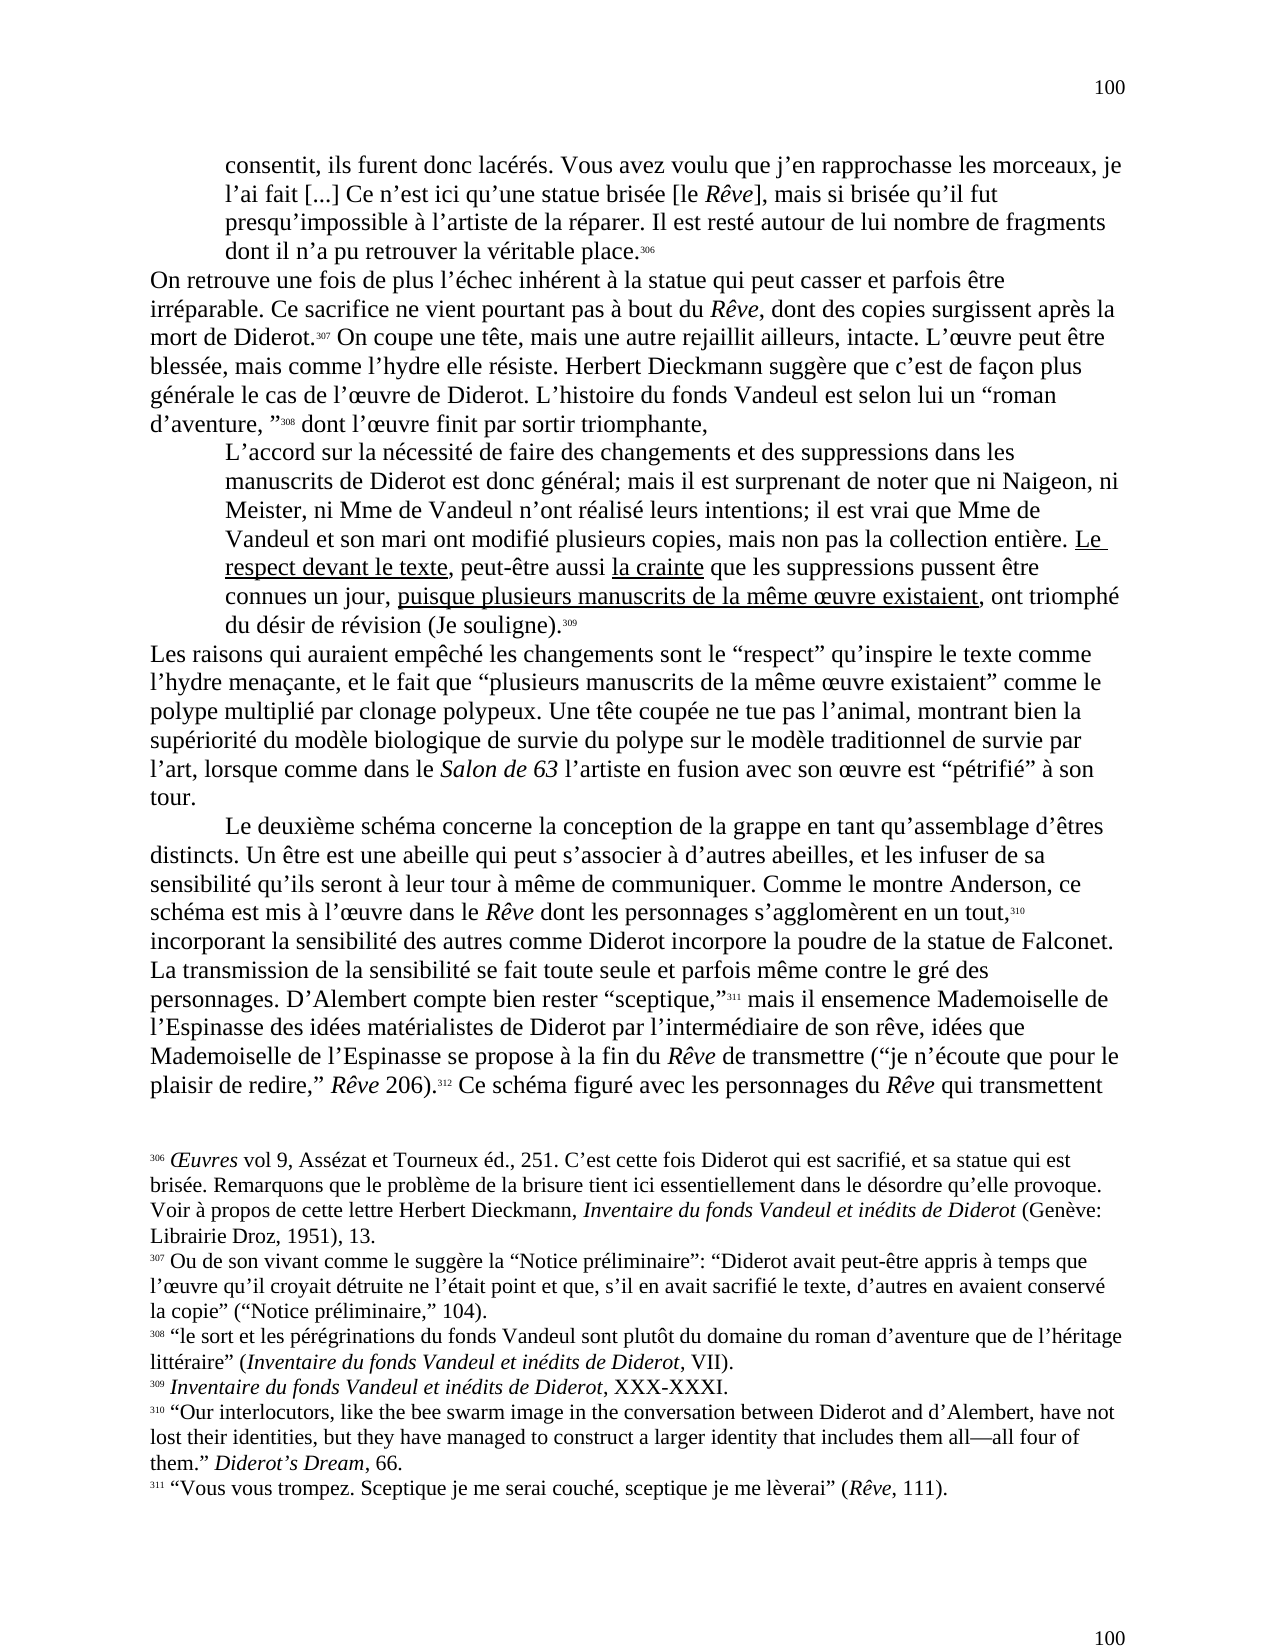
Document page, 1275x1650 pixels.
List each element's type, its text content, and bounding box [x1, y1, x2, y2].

text Le deuxième schéma concerne la conception de la grappe en tant qu’assemblage d’êtres distincts. Un être est une abeille qui peut s’associer à d’autres abeilles, et les infuser de sa sensibilité qu’ils seront à leur tour à même de communiquer. Comme le montre Anderson, ce schéma est mis à l’œuvre dans le Rêve dont les personnages s’agglomèrent en un tout, incorporant la sensibilité des autres comme Diderot incorpore la poudre de la statue de Falconet. La transmission de la sensibilité se fait toute seule et parfois même contre le gré des personnages. D’Alembert compte bien rester “sceptique,” mais il ensemence Mademoiselle de l’Espinasse des idées matérialistes de Diderot par l’intermédiaire de son rêve, idées que Mademoiselle de l’Espinasse se propose à la fin du Rêve de transmettre (“je n’écoute que pour le plaisir de redire,” Rêve 206). Ce schéma figuré avec les personnages du Rêve qui transmettent aux autres et vont redire, concerne cependant avant tout le lecteur que Diderot mentionne à plusieurs reprises, [150, 811, 1125, 1099]
text On retrouve une fois de plus l’échec inhérent à la statue qui peut casser et parfois être irréparable. Ce sacrifice ne vient pourtant pas à bout du Rêve, dont des copies surgissent après la mort de Diderot. On coupe une tête, mais une autre rejaillit ailleurs, intacte. L’œuvre peut être blessée, mais comme l’hydre elle résiste. Herbert Dieckmann suggère que c’est de façon plus générale le cas de l’œuvre de Diderot. L’histoire du fonds Vandeul est selon lui un “roman d’aventure, ” dont l’œuvre finit par sortir triomphante, [150, 265, 1125, 437]
text Les raisons qui auraient empêché les changements sont le “respect” qu’inspire le texte comme l’hydre menaçante, et le fait que “plusieurs manuscrits de la même œuvre existaient” comme le polype multiplié par clonage polypeux. Une tête coupée ne tue pas l’animal, montrant bien la supériorité du modèle biologique de survie du polype sur le modèle traditionnel de survie par l’art, lorsque comme dans le Salon de 63 l’artiste en fusion avec son œuvre est “pétrifié” à son tour. [150, 639, 1125, 811]
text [225, 150, 1125, 265]
text L’accord sur la nécessité de faire des changements et des suppressions dans les manuscrits de Diderot est donc général; mais il est surprenant de noter que ni Naigeon, ni Meister, ni Mme de Vandeul n’ont réalisé leurs intentions; il est vrai que Mme de Vandeul et son mari ont modifié plusieurs copies, mais non pas la collection entière. Le respect devant le texte, peut-être aussi la crainte que les suppressions pussent être connues un jour, puisque plusieurs manuscrits de la même œuvre existaient, ont triomphé du désir de révision (Je souligne). [225, 437, 1125, 639]
